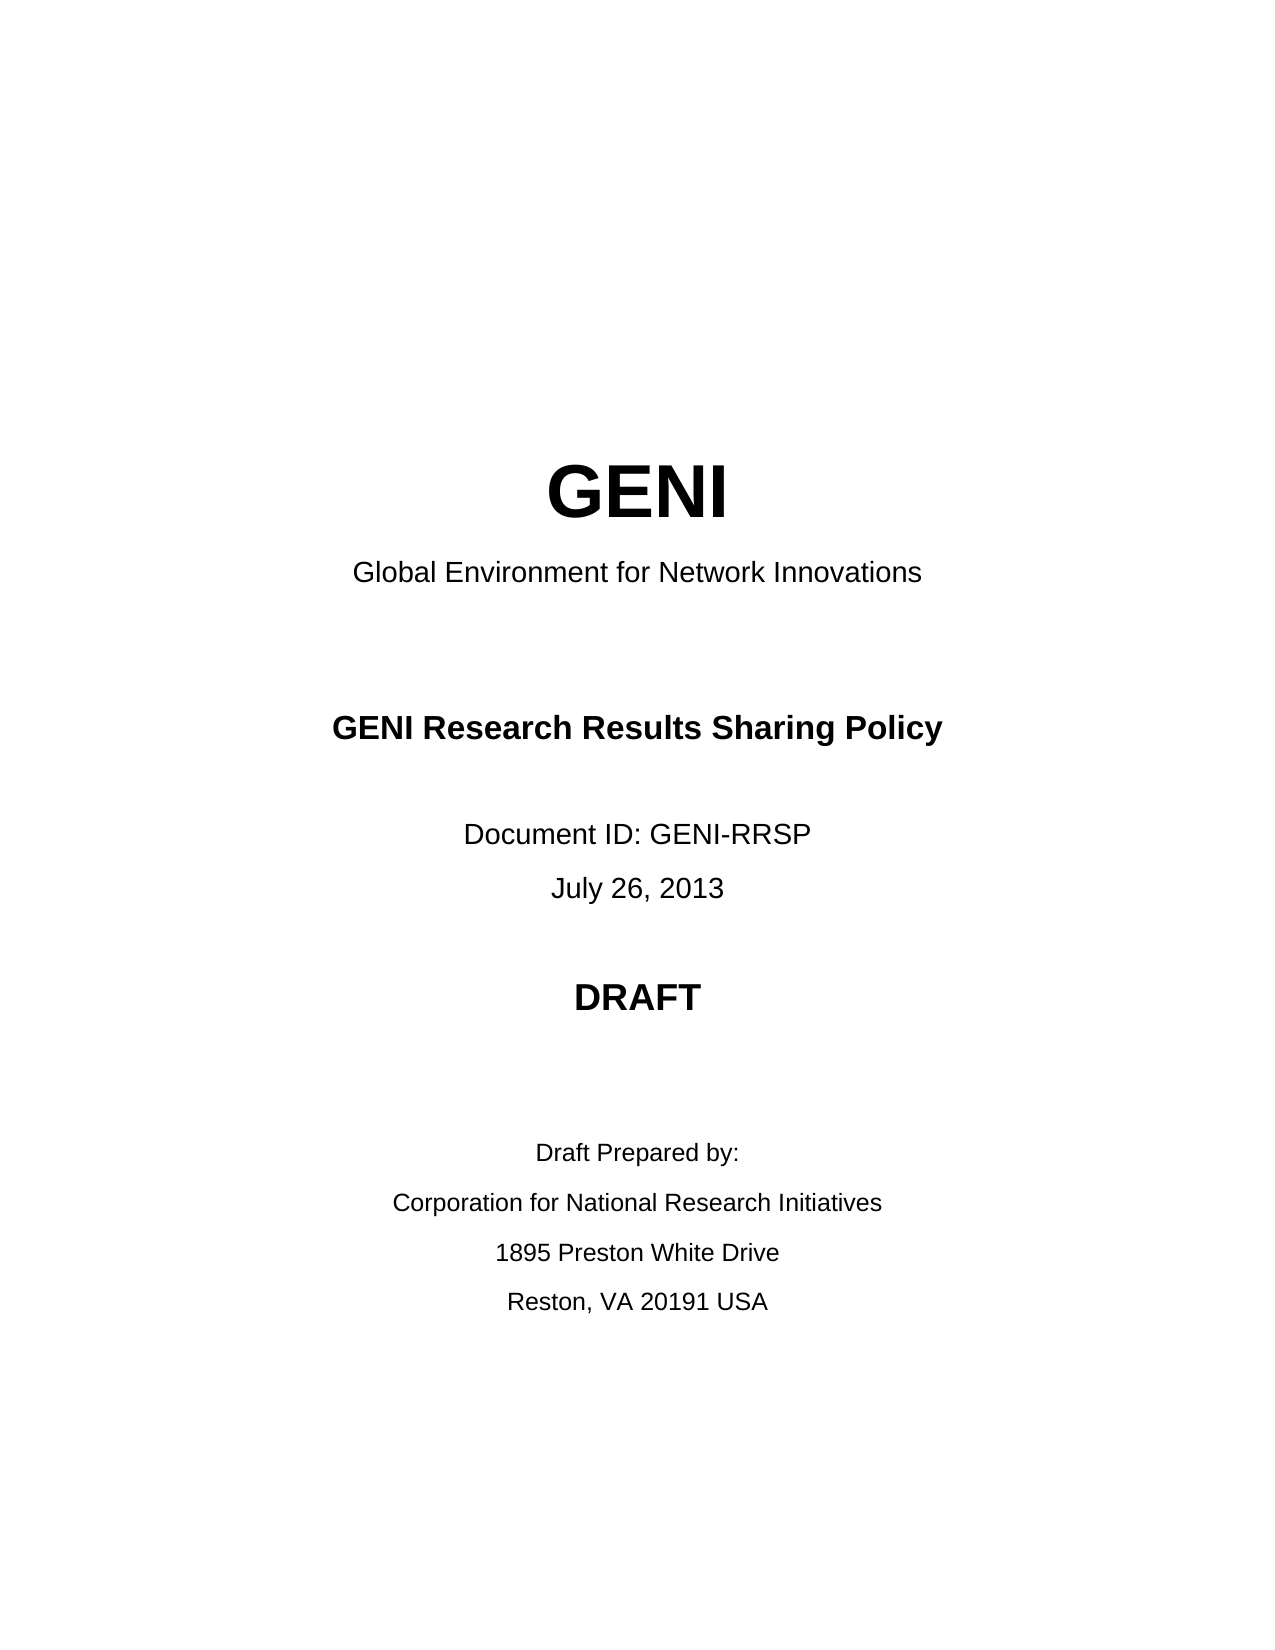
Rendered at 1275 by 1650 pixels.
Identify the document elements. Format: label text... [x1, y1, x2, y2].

text 1895 Preston White Drive [187, 1238, 1087, 1266]
text Document ID: GENI-RRSP [187, 817, 1087, 851]
text GENI Research Results Sharing Policy [187, 708, 1087, 747]
text DRAFT [187, 975, 1087, 1018]
text Reston, VA 20191 USA [187, 1287, 1087, 1316]
text Draft Prepared by: [187, 1138, 1087, 1167]
text Global Environment for Network Innovations [187, 554, 1087, 588]
text Corporation for National Research Initiatives [187, 1188, 1087, 1217]
text July 26, 2013 [187, 871, 1087, 905]
text GENI [187, 447, 1087, 534]
